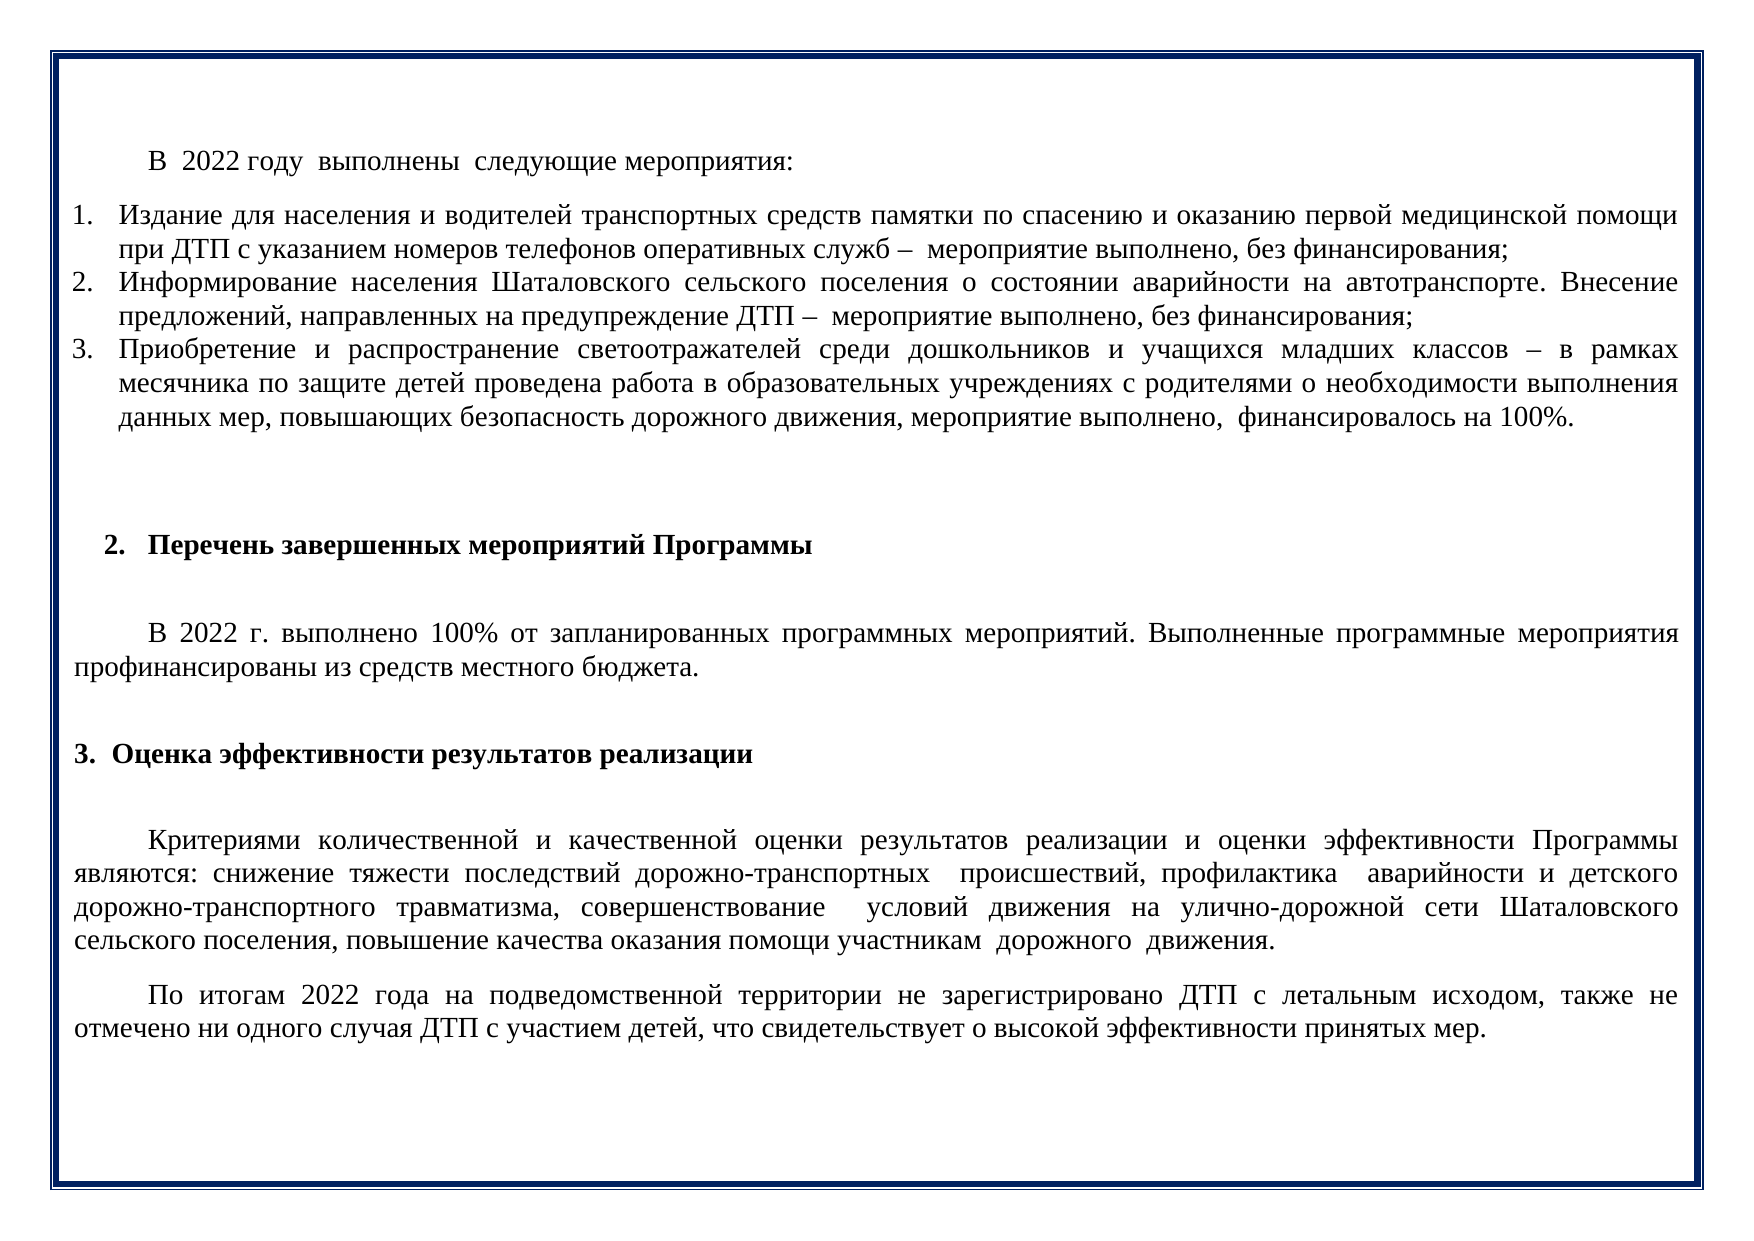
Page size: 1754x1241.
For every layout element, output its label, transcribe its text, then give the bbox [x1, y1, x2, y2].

list Оценка эффективности результатов реализации [74, 737, 1680, 770]
text В 2022 году выполнены следующие мероприятия: [74, 143, 1680, 177]
text По итогам 2022 года на подведомственной территории не зарегистрировано ДТП с летальным исходом, также не отмечено ни одного случая ДТП с участием детей, что свидетельствует о высокой эффективности принятых мер. [74, 977, 1680, 1044]
text Критериями количественной и качественной оценки результатов реализации и оценки эффективности Программы являются: снижение тяжести последствий дорожно-транспортных происшествий, профилактика аварийности и детского дорожно-транспортного травматизма, совершенствование условий движения на улично-дорожной сети Шаталовского сельского поселения, повышение качества оказания помощи участникам дорожного движения. [74, 822, 1680, 956]
text В 2022 г. выполнено 100% от запланированных программных мероприятий. Выполненные программные мероприятия профинансированы из средств местного бюджета. [74, 615, 1680, 682]
list Издание для населения и водителей транспортных средств памятки по спасению и оказанию первой медицинской помощи при ДТП с указанием номеров телефонов оперативных служб – мероприятие выполнено, без финансирования; [72, 197, 1680, 264]
list Приобретение и распространение светоотражателей среди дошкольников и учащихся младших классов – в рамках месячника по защите детей проведена работа в образовательных учреждениях с родителями о необходимости выполнения данных мер, повышающих безопасность дорожного движения, мероприятие выполнено, финансировалось на 100%. [72, 332, 1680, 432]
list Информирование населения Шаталовского сельского поселения о состоянии аварийности на автотранспорте. Внесение предложений, направленных на предупреждение ДТП – мероприятие выполнено, без финансирования; [72, 264, 1680, 332]
list Перечень завершенных мероприятий Программы [103, 527, 1680, 561]
